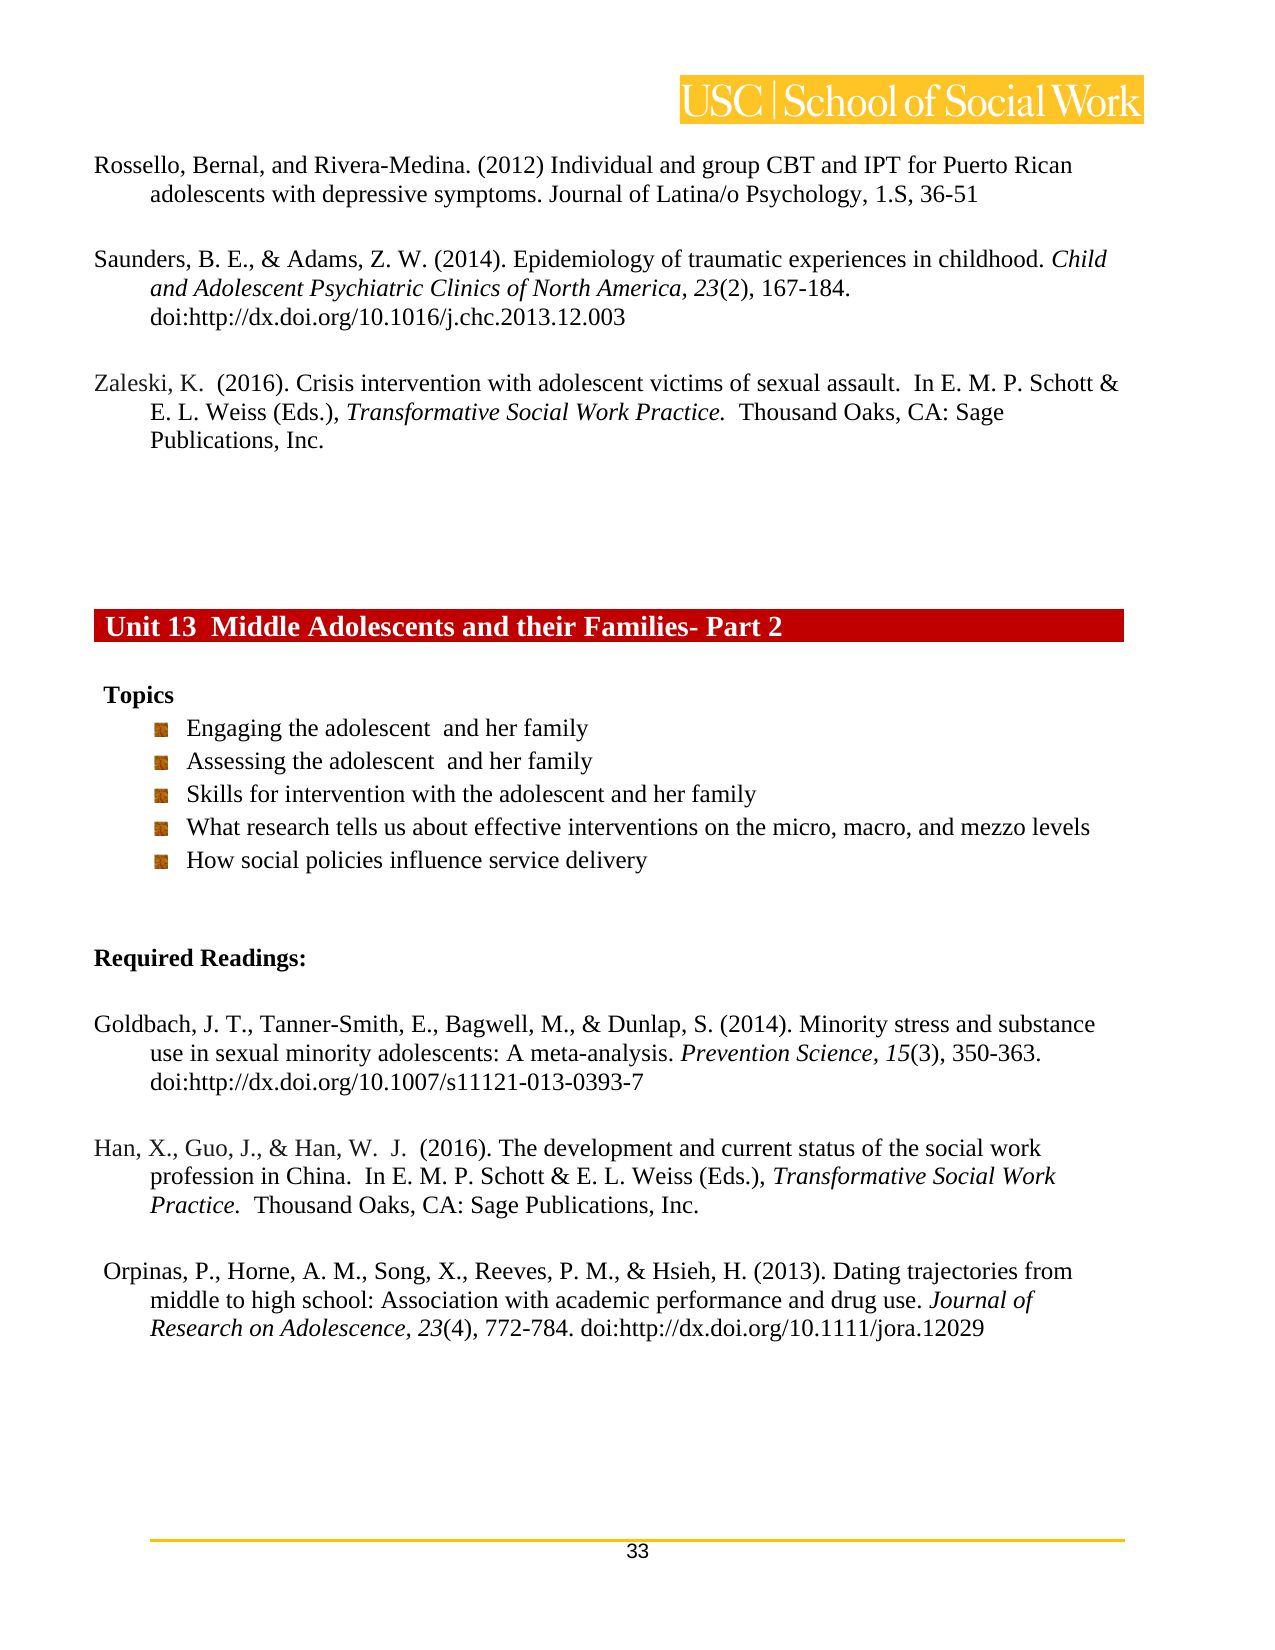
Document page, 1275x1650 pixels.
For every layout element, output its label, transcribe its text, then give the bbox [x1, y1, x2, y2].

table_header Unit 13 Middle Adolescents and their Families- Part 2 [94, 609, 1124, 642]
text What research tells us about effective interventions on the micro, macro, and mezzo levels [150, 812, 1125, 841]
list Orpinas, P., Horne, A. M., Song, X., Reeves, P. M., & Hsieh, H. (2013). Dating trajectories from middle to high school: Association with academic performance and drug use. Journal of Research on Adolescence, 23(4), 772-784. doi:http://dx.doi.org/10.1111/jora.12029 [103, 1256, 1125, 1342]
text Skills for intervention with the adolescent and her family [150, 779, 1125, 808]
picture [151, 785, 168, 803]
picture [151, 851, 168, 869]
list Zaleski, K. (2016). Crisis intervention with adolescent victims of sexual assault. In E. M. P. Schott & E. L. Weiss (Eds.), Transformative Social Work Practice. Thousand Oaks, CA: Sage Publications, Inc. [94, 368, 1125, 454]
list Saunders, B. E., & Adams, Z. W. (2014). Epidemiology of traumatic experiences in childhood. Child and Adolescent Psychiatric Clinics of North America, 23(2), 167-184. doi:http://dx.doi.org/10.1016/j.chc.2013.12.003 [94, 244, 1125, 331]
text Engaging the adolescent and her family [150, 713, 1125, 742]
list Goldbach, J. T., Tanner-Smith, E., Bagwell, M., & Dunlap, S. (2014). Minority stress and substance use in sexual minority adolescents: A meta-analysis. Prevention Science, 15(3), 350-363. doi:http://dx.doi.org/10.1007/s11121-013-0393-7 [94, 1009, 1125, 1096]
picture [151, 719, 168, 737]
list Required Readings: [94, 943, 1125, 972]
text How social policies influence service delivery [150, 845, 1125, 873]
list Rossello, Bernal, and Rivera-Medina. (2012) Individual and group CBT and IPT for Puerto Rican adolescents with depressive symptoms. Journal of Latina/o Psychology, 1.S, 36-51 [94, 150, 1125, 207]
picture [679, 75, 1144, 124]
picture [151, 818, 168, 836]
list Han, X., Guo, J., & Han, W. J. (2016). The development and current status of the social work profession in China. In E. M. P. Schott & E. L. Weiss (Eds.), Transformative Social Work Practice. Thousand Oaks, CA: Sage Publications, Inc. [94, 1133, 1125, 1219]
picture [151, 752, 168, 770]
list Topics [103, 680, 1125, 709]
text Assessing the adolescent and her family [150, 746, 1125, 775]
